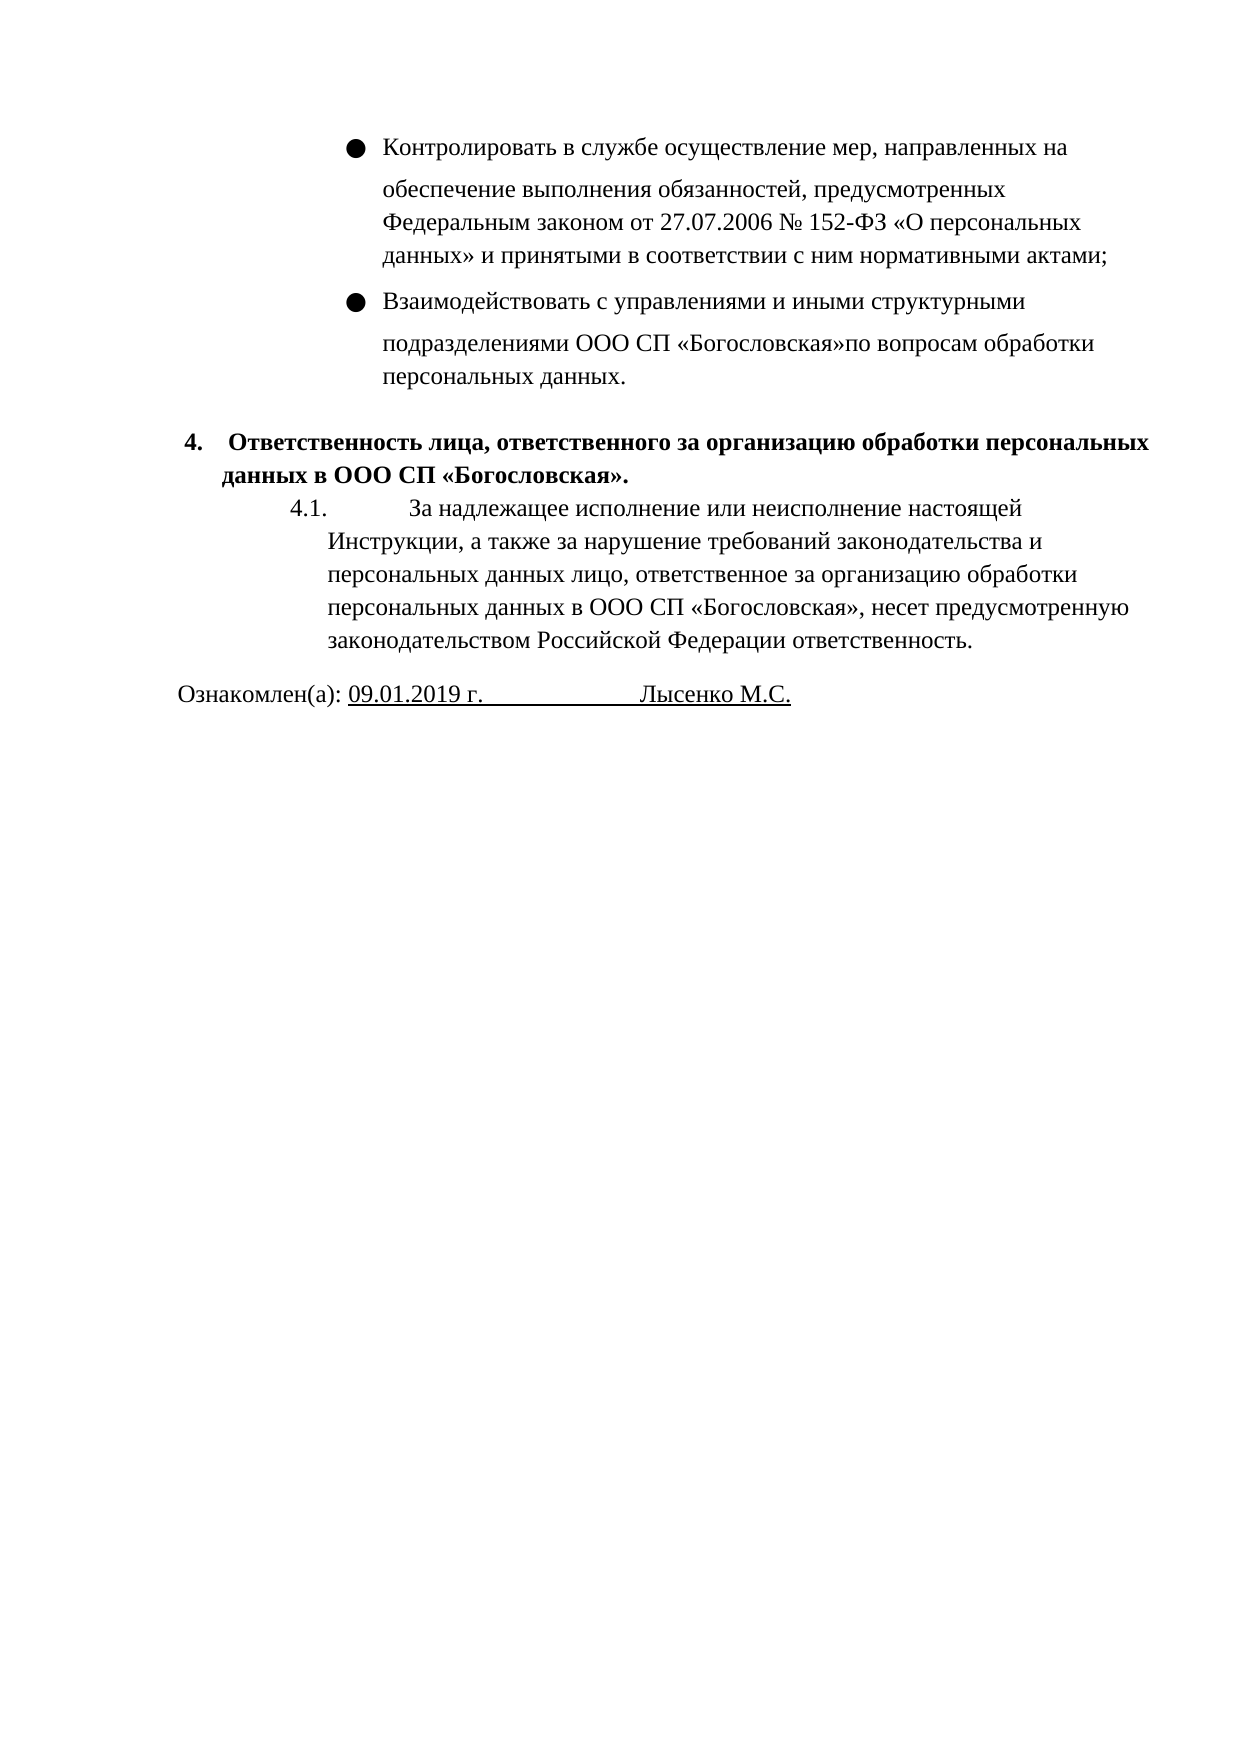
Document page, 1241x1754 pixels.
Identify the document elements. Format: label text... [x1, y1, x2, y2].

list Контролировать в службе осуществление мер, направленных на обеспечение выполнения обязанностей, предусмотренных Федеральным законом от 27.07.2006 № 152-ФЗ «О персональных данных» и принятыми в соответствии с ним нормативными актами; [345, 118, 1152, 268]
list Ответственность лица, ответственного за организацию обработки персональных данных в ООО СП «Богословская». [184, 427, 1152, 489]
list За надлежащее исполнение или неисполнение настоящей Инструкции, а также за нарушение требований законодательства и персональных данных лицо, ответственное за организацию обработки персональных данных в ООО СП «Богословская», несет предусмотренную законодательством Российской Федерации ответственность. [290, 493, 1152, 654]
list Взаимодействовать с управлениями и иными структурными подразделениями ООО СП «Богословская»по вопросам обработки персональных данных. [345, 273, 1152, 390]
text Ознакомлен(а): 09.01.2019 г. Лысенко М.С. [177, 679, 1152, 708]
